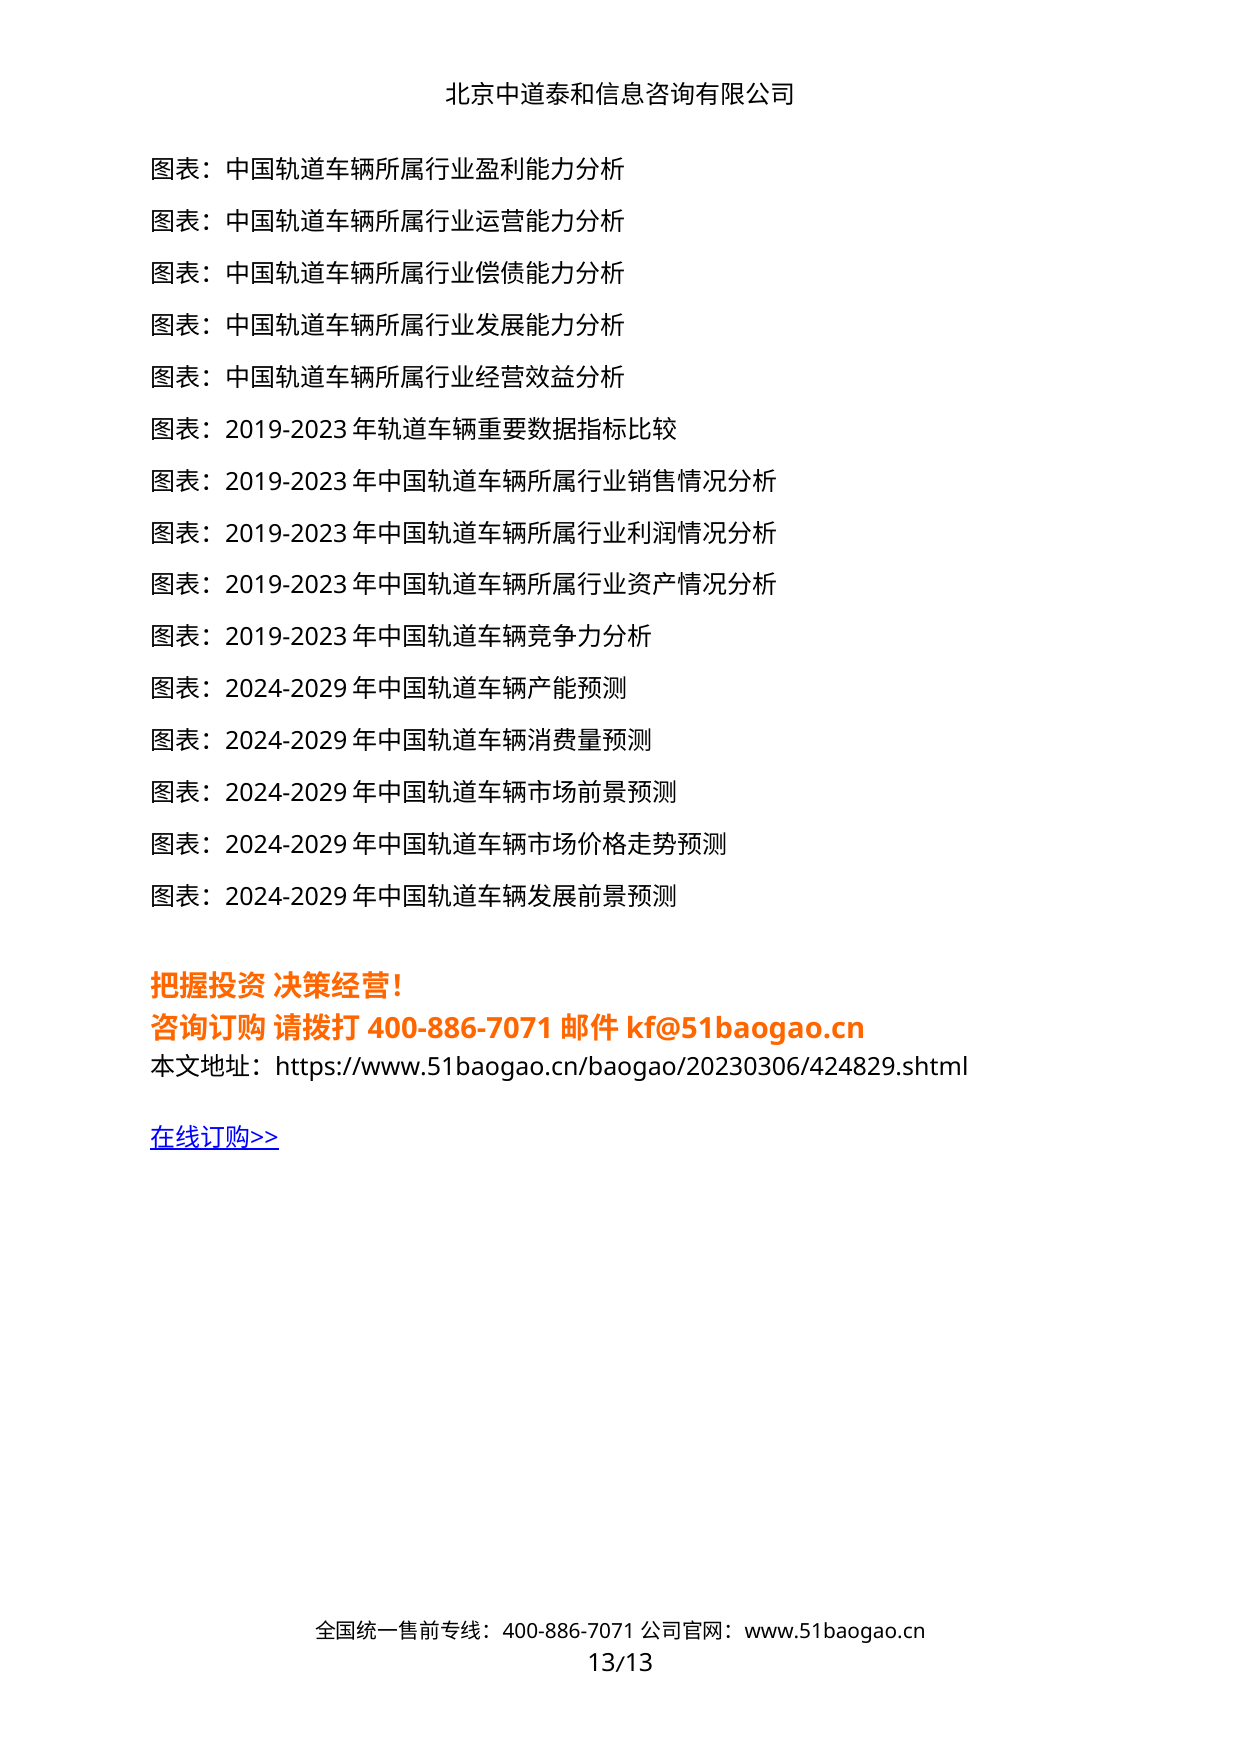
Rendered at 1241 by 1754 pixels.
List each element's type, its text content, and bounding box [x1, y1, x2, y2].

text 图表：2024-2029年中国轨道车辆消费量预测 [150, 721, 1090, 757]
text 图表：中国轨道车辆所属行业经营效益分析 [150, 357, 1090, 394]
text 图表：2019-2023年中国轨道车辆所属行业销售情况分析 [150, 461, 1090, 497]
text 图表：2024-2029年中国轨道车辆发展前景预测 [150, 876, 1090, 912]
text 图表：2019-2023年中国轨道车辆竞争力分析 [150, 617, 1090, 653]
text 图表：2024-2029年中国轨道车辆市场前景预测 [150, 772, 1090, 809]
text 图表：2019-2023年中国轨道车辆所属行业资产情况分析 [150, 565, 1090, 601]
text 图表：中国轨道车辆所属行业偿债能力分析 [150, 254, 1090, 290]
text 图表：2024-2029年中国轨道车辆市场价格走势预测 [150, 824, 1090, 861]
text 图表：2024-2029年中国轨道车辆产能预测 [150, 669, 1090, 705]
text 图表：中国轨道车辆所属行业发展能力分析 [150, 306, 1090, 342]
text 图表：2019-2023年轨道车辆重要数据指标比较 [150, 409, 1090, 446]
text 图表：2019-2023年中国轨道车辆所属行业利润情况分析 [150, 513, 1090, 549]
text 图表：中国轨道车辆所属行业运营能力分析 [150, 202, 1090, 238]
text 图表：中国轨道车辆所属行业盈利能力分析 [150, 150, 1090, 186]
text 把握投资 决策经营！咨询订购 请拨打 400-886-7071 邮件 kf@51baogao.cn本文地址：https://www.51baogao.cn/baogao/20230306/424829.shtml [150, 928, 1090, 1083]
text 在线订购>> [150, 1083, 1090, 1153]
